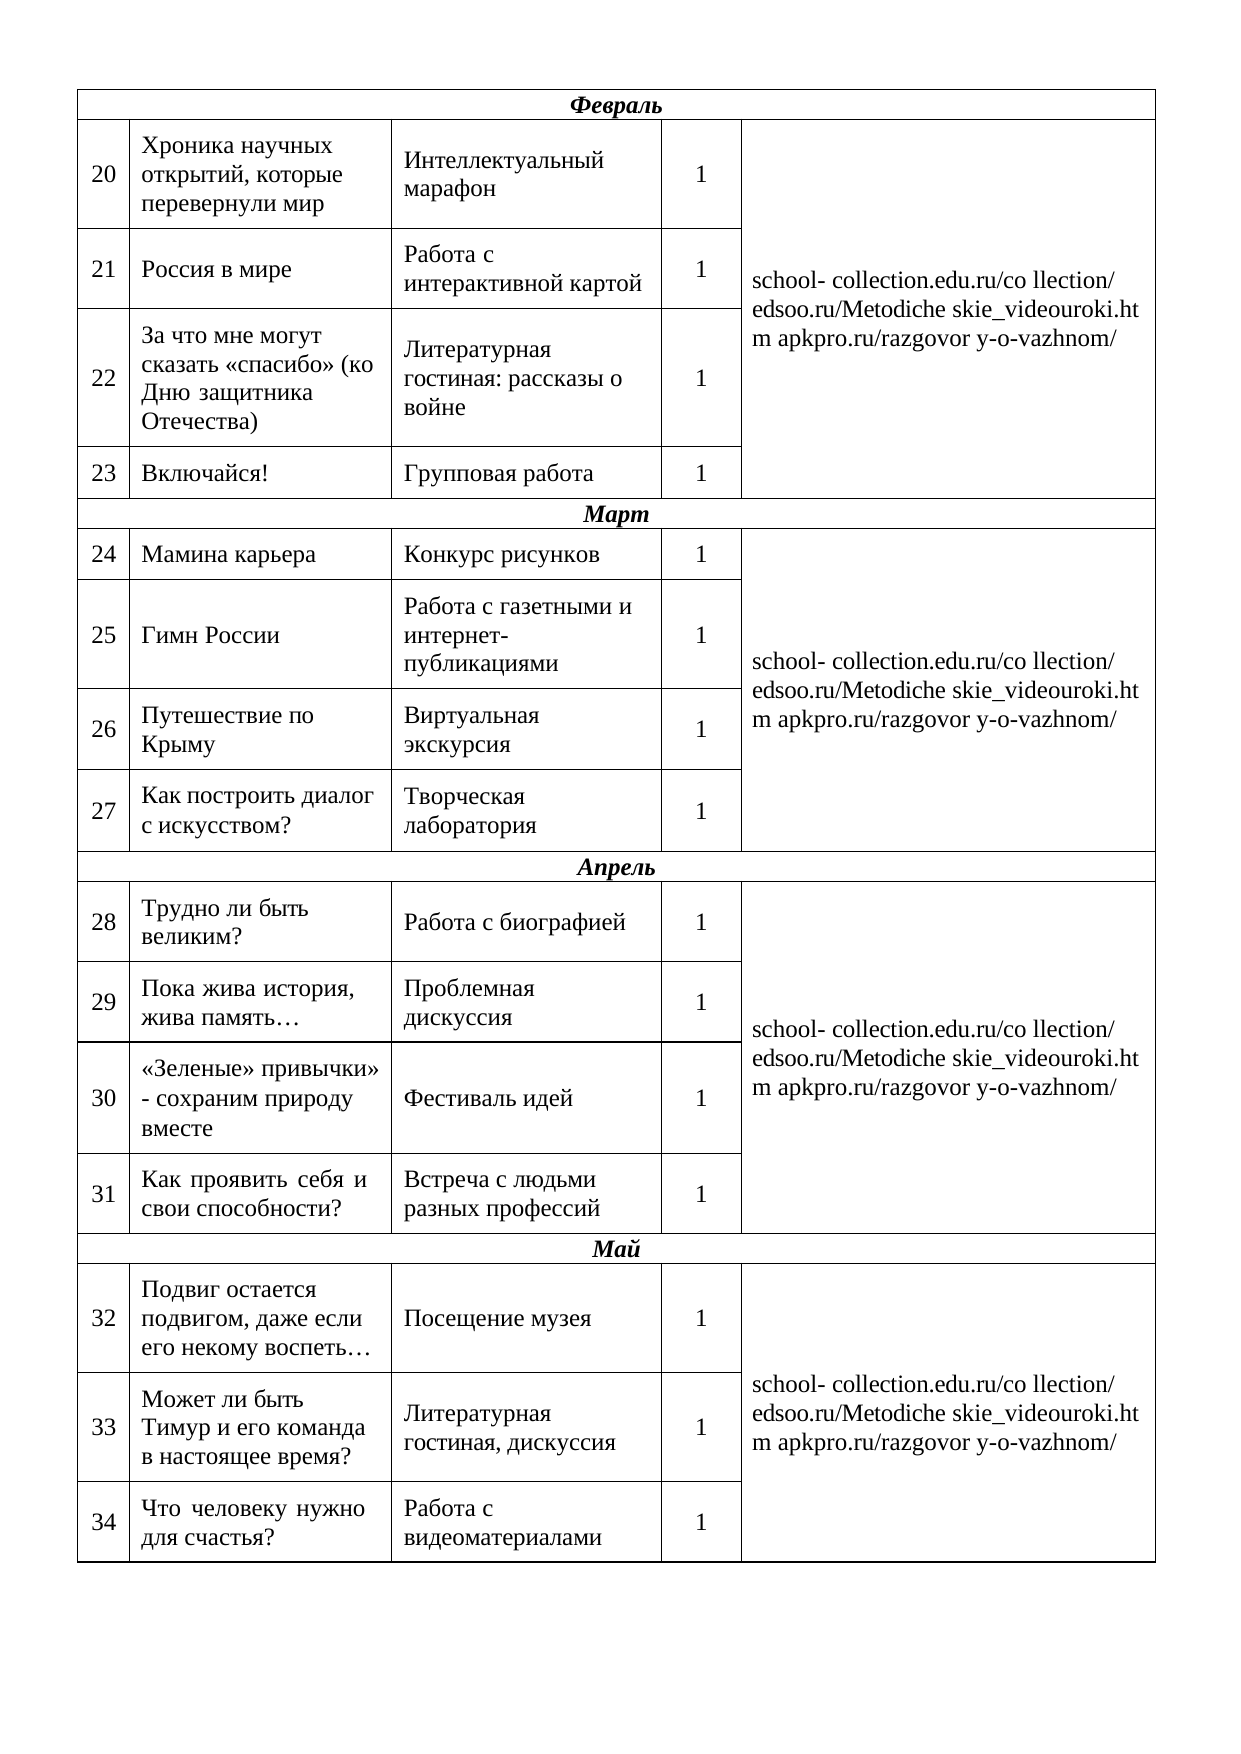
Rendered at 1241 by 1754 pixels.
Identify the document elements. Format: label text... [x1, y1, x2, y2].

table_cell 1 [662, 1043, 741, 1152]
table_cell 1 [662, 580, 741, 688]
table_cell Работа с газетными и интернет-публикациями [392, 580, 661, 688]
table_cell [742, 120, 1155, 498]
table_cell Работа с интерактивной картой [392, 229, 661, 308]
table_cell 1 [662, 1154, 741, 1233]
table_cell Включайся! [130, 447, 391, 498]
table_cell 29 [78, 962, 129, 1041]
table_cell За что мне могут сказать «спасибо» (ко Дню защитника Отечества) [130, 309, 391, 446]
table_cell Конкурс рисунков [392, 529, 661, 579]
table_cell Групповая работа [392, 447, 661, 498]
table_cell 26 [78, 689, 129, 769]
table_cell Путешествие по Крыму [130, 689, 391, 769]
table_cell 32 [78, 1264, 129, 1372]
table_cell 1 [662, 529, 741, 579]
table_cell Апрель [78, 852, 1155, 881]
table_cell Интеллектуальный марафон [392, 120, 661, 228]
table_cell «Зеленые» привычки» - сохраним природу вместе [130, 1043, 391, 1152]
table_cell 25 [78, 580, 129, 688]
table_cell Работа с видеоматериалами [392, 1482, 661, 1561]
table_cell Посещение музея [392, 1264, 661, 1372]
table_cell Гимн России [130, 580, 391, 688]
table_cell Как построить диалог с искусством? [130, 770, 391, 851]
table_cell Как проявить себя и свои способности? [130, 1154, 391, 1233]
table_cell Может ли быть Тимур и его команда в настоящее время? [130, 1373, 391, 1481]
table_cell Пока жива история, жива память… [130, 962, 391, 1041]
table_cell 23 [78, 447, 129, 498]
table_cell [742, 1264, 1155, 1561]
table_cell 31 [78, 1154, 129, 1233]
table_cell 1 [662, 770, 741, 851]
table_cell 1 [662, 447, 741, 498]
table_cell Подвиг остается подвигом, даже если его некому воспеть… [130, 1264, 391, 1372]
table_cell 24 [78, 529, 129, 579]
table_cell Литературная гостиная, дискуссия [392, 1373, 661, 1481]
table_cell Трудно ли быть великим? [130, 882, 391, 961]
table_cell Проблемная дискуссия [392, 962, 661, 1041]
table_cell 1 [662, 882, 741, 961]
table_cell Встреча с людьми разных профессий [392, 1154, 661, 1233]
table_cell 21 [78, 229, 129, 308]
table_cell Творческая лаборатория [392, 770, 661, 851]
table_cell Хроника научных открытий, которые перевернули мир [130, 120, 391, 228]
table_cell Работа с биографией [392, 882, 661, 961]
table_cell Виртуальная экскурсия [392, 689, 661, 769]
table_cell Россия в мире [130, 229, 391, 308]
table_cell 33 [78, 1373, 129, 1481]
table_cell 22 [78, 309, 129, 446]
table_cell 34 [78, 1482, 129, 1561]
table_cell 1 [662, 1264, 741, 1372]
table_cell Февраль [78, 90, 1155, 118]
table_cell school- collection.edu.ru/co llection/ edsoo.ru/Metodiche skie_videouroki.ht m apkpro.ru/razgovor y-o-vazhnom/ [742, 529, 1155, 851]
table_cell 20 [78, 120, 129, 228]
table_cell Март [78, 499, 1155, 527]
table_cell 1 [662, 1482, 741, 1561]
table_cell Фестиваль идей [392, 1043, 661, 1152]
table_cell Май [78, 1234, 1155, 1263]
table_cell Что человеку нужно для счастья? [130, 1482, 391, 1561]
table_cell Мамина карьера [130, 529, 391, 579]
table_cell 1 [662, 689, 741, 769]
table_cell school- collection.edu.ru/co llection/ edsoo.ru/Metodiche skie_videouroki.ht m apkpro.ru/razgovor y-o-vazhnom/ [742, 882, 1155, 1233]
table_cell 1 [662, 1373, 741, 1481]
table_cell 30 [78, 1043, 129, 1152]
table_cell Литературная гостиная: рассказы о войне [392, 309, 661, 446]
table_cell 1 [662, 962, 741, 1041]
table_cell 28 [78, 882, 129, 961]
table_cell 1 [662, 120, 741, 228]
table_cell 1 [662, 309, 741, 446]
table_cell 1 [662, 229, 741, 308]
table_cell 27 [78, 770, 129, 851]
